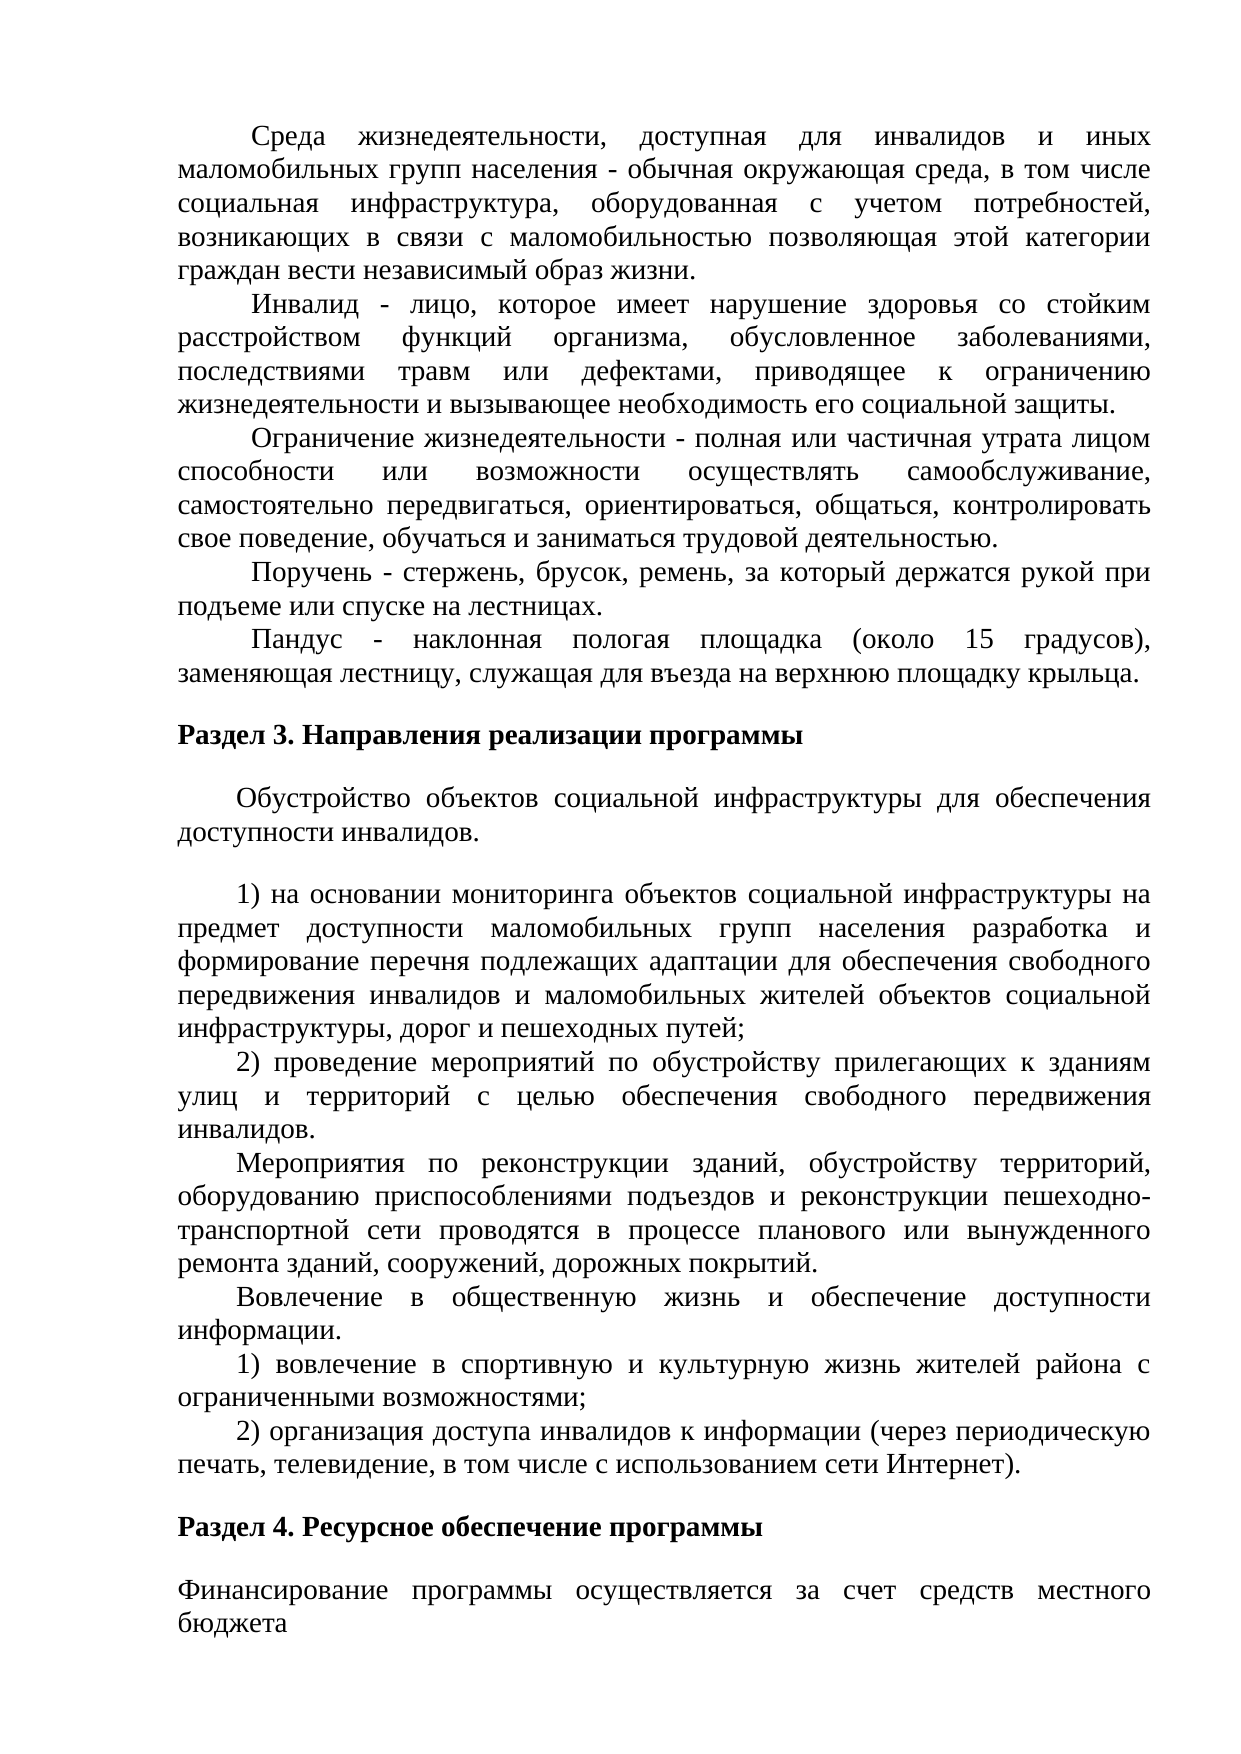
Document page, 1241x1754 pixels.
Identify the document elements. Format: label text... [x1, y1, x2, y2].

text Обустройство объектов социальной инфраструктуры для обеспечения доступности инвалидов. [177, 780, 1152, 847]
text 1) на основании мониторинга объектов социальной инфраструктуры на предмет доступности маломобильных групп населения разработка и формирование перечня подлежащих адаптации для обеспечения свободного передвижения инвалидов и маломобильных жителей объектов социальной инфраструктуры, дорог и пешеходных путей; [177, 876, 1152, 1044]
text 2) организация доступа инвалидов к информации (через периодическую печать, телевидение, в том числе с использованием сети Интернет). [177, 1413, 1152, 1480]
text Пандус - наклонная пологая площадка (около 15 градусов), заменяющая лестницу, служащая для въезда на верхнюю площадку крыльца. [177, 621, 1152, 688]
text Поручень - стержень, брусок, ремень, за который держатся рукой при подъеме или спуске на лестницах. [177, 554, 1152, 621]
text Среда жизнедеятельности, доступная для инвалидов и иных маломобильных групп населения - обычная окружающая среда, в том числе социальная инфраструктура, оборудованная с учетом потребностей, возникающих в связи с маломобильностью позволяющая этой категории граждан вести независимый образ жизни. [177, 118, 1152, 286]
text Раздел 4. Ресурсное обеспечение программы [177, 1509, 1152, 1543]
text Вовлечение в общественную жизнь и обеспечение доступности информации. [177, 1279, 1152, 1346]
text Инвалид - лицо, которое имеет нарушение здоровья со стойким расстройством функций организма, обусловленное заболеваниями, последствиями травм или дефектами, приводящее к ограничению жизнедеятельности и вызывающее необходимость его социальной защиты. [177, 286, 1152, 420]
text Раздел 3. Направления реализации программы [177, 717, 1152, 751]
text Ограничение жизнедеятельности - полная или частичная утрата лицом способности или возможности осуществлять самообслуживание, самостоятельно передвигаться, ориентироваться, общаться, контролировать свое поведение, обучаться и заниматься трудовой деятельностью. [177, 420, 1152, 554]
text Мероприятия по реконструкции зданий, обустройству территорий, оборудованию приспособлениями подъездов и реконструкции пешеходно-транспортной сети проводятся в процессе планового или вынужденного ремонта зданий, сооружений, дорожных покрытий. [177, 1145, 1152, 1279]
text 2) проведение мероприятий по обустройству прилегающих к зданиям улиц и территорий с целью обеспечения свободного передвижения инвалидов. [177, 1044, 1152, 1145]
text Финансирование программы осуществляется за счет средств местного бюджета [177, 1572, 1152, 1639]
text 1) вовлечение в спортивную и культурную жизнь жителей района с ограниченными возможностями; [177, 1346, 1152, 1413]
